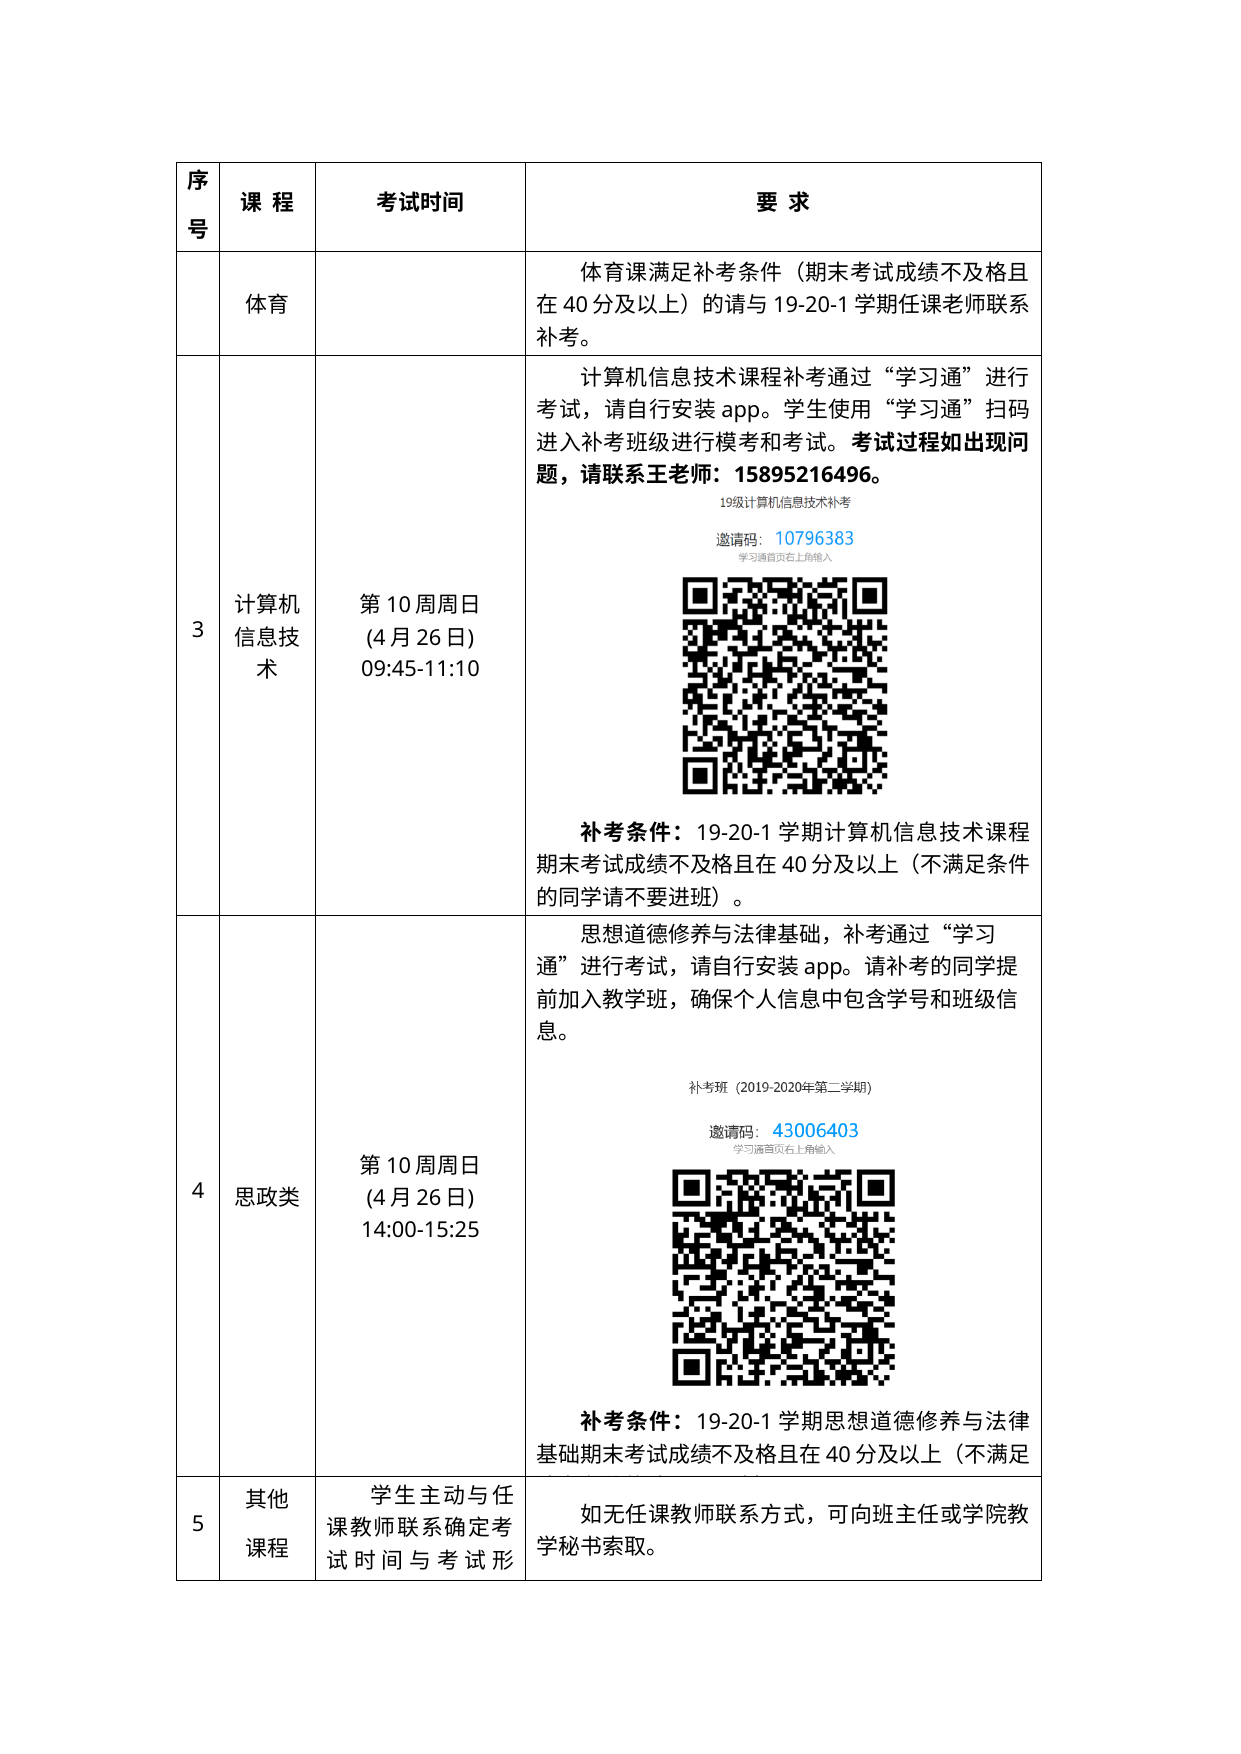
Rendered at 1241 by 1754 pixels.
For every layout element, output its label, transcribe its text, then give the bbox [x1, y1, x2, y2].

table_header 课 程 [220, 163, 315, 251]
table_cell 如无任课教师联系方式，可向班主任或学院教学秘书索取。 [526, 1477, 1041, 1580]
table_cell 第10周周日 (4月26日) 09:45-11:10 [316, 356, 525, 915]
table_cell 体育 [220, 252, 315, 355]
table_cell 3 [177, 356, 219, 915]
table_cell 思想道德修养与法律基础，补考通过“学习通”进行考试，请自行安装app。请补考的同学提前加入教学班，确保个人信息中包含学号和班级信息。 补考条件：19-20-1学期思想道德修养与法律基础期末考试成绩不及格且在40分及以上（不满足补考条件的请不要进班）。 [526, 916, 1041, 1476]
table_cell 学生主动与任课教师联系确定考试时间与考试形式。 [316, 1477, 525, 1580]
picture [667, 489, 900, 810]
table_cell 体育课满足补考条件（期末考试成绩不及格且在40分及以上）的请与19-20-1学期任课老师联系补考。 [526, 252, 1041, 355]
picture [639, 1078, 928, 1388]
table_cell 4 [177, 916, 219, 1476]
table_header 序号 [177, 163, 219, 251]
table_header 要 求 [526, 163, 1041, 251]
table_cell 其他 课程 [220, 1477, 315, 1580]
table_cell 计算机信息技术课程补考通过“学习通”进行考试，请自行安装app。学生使用“学习通”扫码进入补考班级进行模考和考试。考试过程如出现问题，请联系王老师：15895216496。 补考条件：19-20-1学期计算机信息技术课程期末考试成绩不及格且在40分及以上（不满足条件的同学请不要进班）。 [526, 356, 1041, 915]
table_cell [316, 252, 525, 355]
table_header 考试时间 [316, 163, 525, 251]
table_cell 第10周周日 (4月26日) 14:00-15:25 [316, 916, 525, 1476]
table_cell 5 [177, 1477, 219, 1580]
table_cell 计算机信息技术 [220, 356, 315, 915]
table_cell 思政类 [220, 916, 315, 1476]
table_cell [177, 252, 219, 355]
